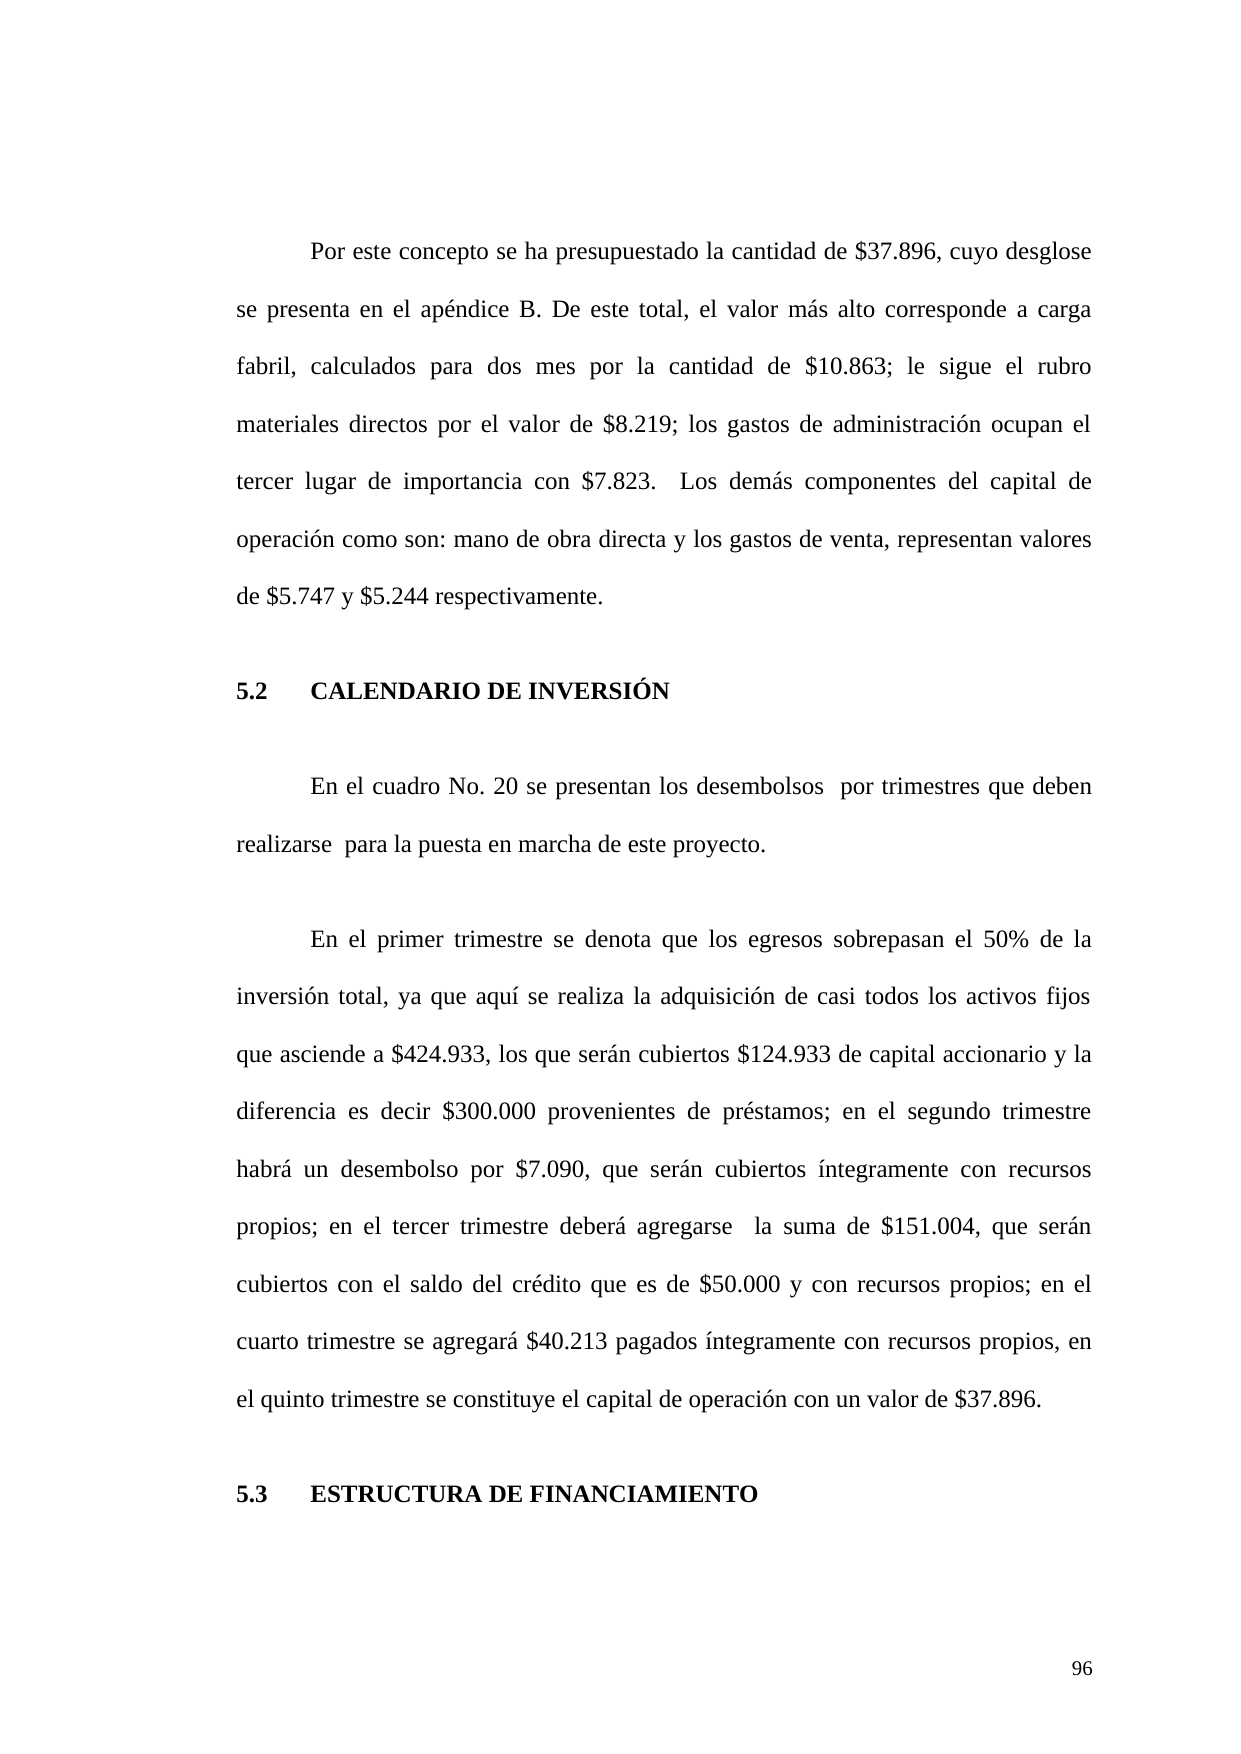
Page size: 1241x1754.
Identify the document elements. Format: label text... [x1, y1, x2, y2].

text Por este concepto se ha presupuestado la cantidad de $37.896, cuyo desglose se presenta en el apéndice B. De este total, el valor más alto corresponde a carga fabril, calculados para dos mes por la cantidad de $10.863; le sigue el rubro materiales directos por el valor de $8.219; los gastos de administración ocupan el tercer lugar de importancia con $7.823. Los demás componentes del capital de operación como son: mano de obra directa y los gastos de venta, representan valores de $5.747 y $5.244 respectivamente. [236, 236, 1092, 610]
text 5.2 CALENDARIO DE INVERSIÓN [236, 676, 1092, 705]
text 5.3 ESTRUCTURA DE FINANCIAMIENTO [236, 1479, 1092, 1507]
text En el cuadro No. 20 se presentan los desembolsos por trimestres que deben realizarse para la puesta en marcha de este proyecto. [236, 771, 1092, 857]
text En el primer trimestre se denota que los egresos sobrepasan el 50% de la inversión total, ya que aquí se realiza la adquisición de casi todos los activos fijos que asciende a $424.933, los que serán cubiertos $124.933 de capital accionario y la diferencia es decir $300.000 provenientes de préstamos; en el segundo trimestre habrá un desembolso por $7.090, que serán cubiertos íntegramente con recursos propios; en el tercer trimestre deberá agregarse la suma de $151.004, que serán cubiertos con el saldo del crédito que es de $50.000 y con recursos propios; en el cuarto trimestre se agregará $40.213 pagados íntegramente con recursos propios, en el quinto trimestre se constituye el capital de operación con un valor de $37.896. [236, 924, 1092, 1412]
